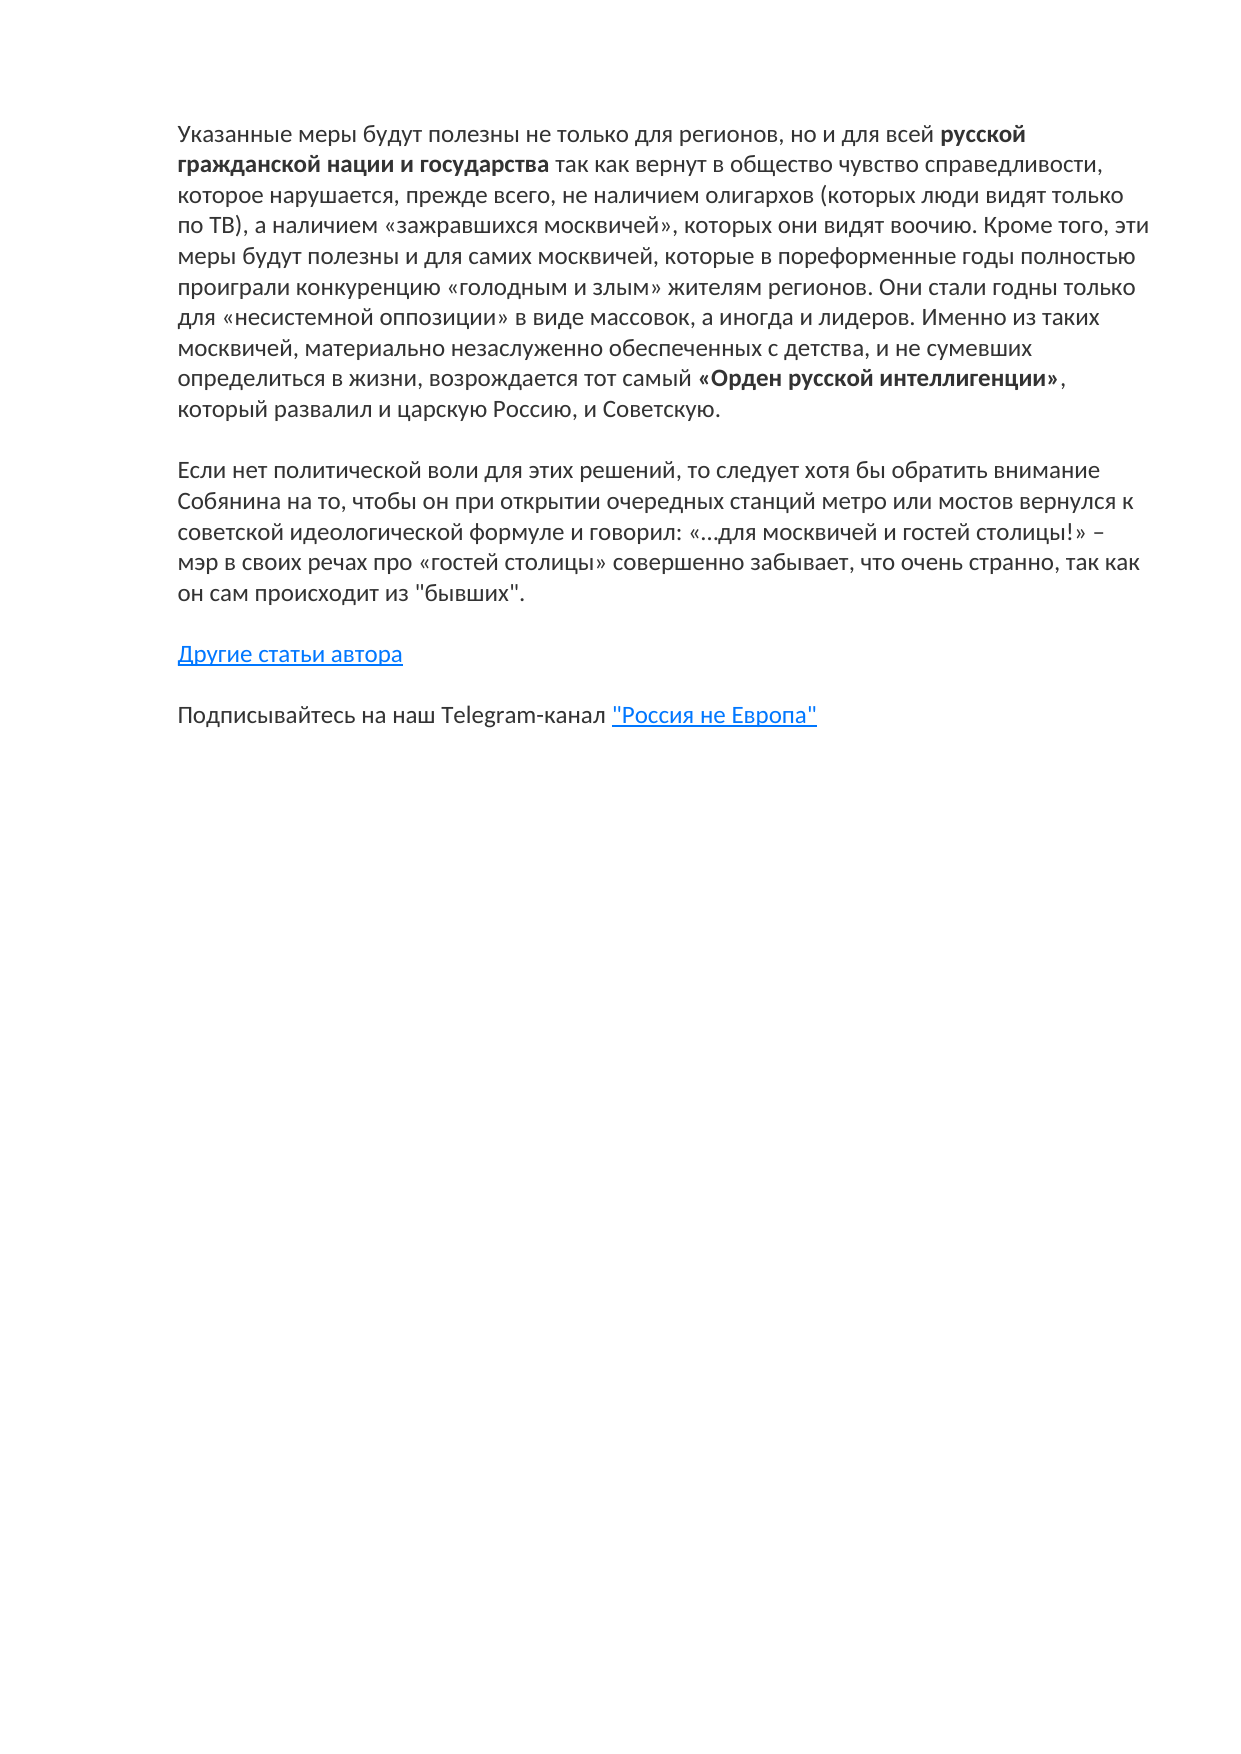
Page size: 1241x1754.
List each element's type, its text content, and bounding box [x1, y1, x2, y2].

text Другие статьи автора Подписывайтесь на наш Telegram-канал "Россия не Европа" [177, 638, 1152, 730]
text Если нет политической воли для этих решений, то следует хотя бы обратить внимание Собянина на то, чтобы он при открытии очередных станций метро или мостов вернулся к советской идеологической формуле и говорил: «…для москвичей и гостей столицы!» – мэр в своих речах про «гостей столицы» совершенно забывает, что очень странно, так как он сам происходит из "бывших". [177, 454, 1152, 607]
text Указанные меры будут полезны не только для регионов, но и для всей русской гражданской нации и государства так как вернут в общество чувство справедливости, которое нарушается, прежде всего, не наличием олигархов (которых люди видят только по ТВ), а наличием «зажравшихся москвичей», которых они видят воочию. Кроме того, эти меры будут полезны и для самих москвичей, которые в пореформенные годы полностью проиграли конкуренцию «голодным и злым» жителям регионов. Они стали годны только для «несистемной оппозиции» в виде массовок, а иногда и лидеров. Именно из таких москвичей, материально незаслуженно обеспеченных с детства, и не сумевших определиться в жизни, возрождается тот самый «Орден русской интеллигенции», который развалил и царскую Россию, и Советскую. [177, 118, 1152, 423]
